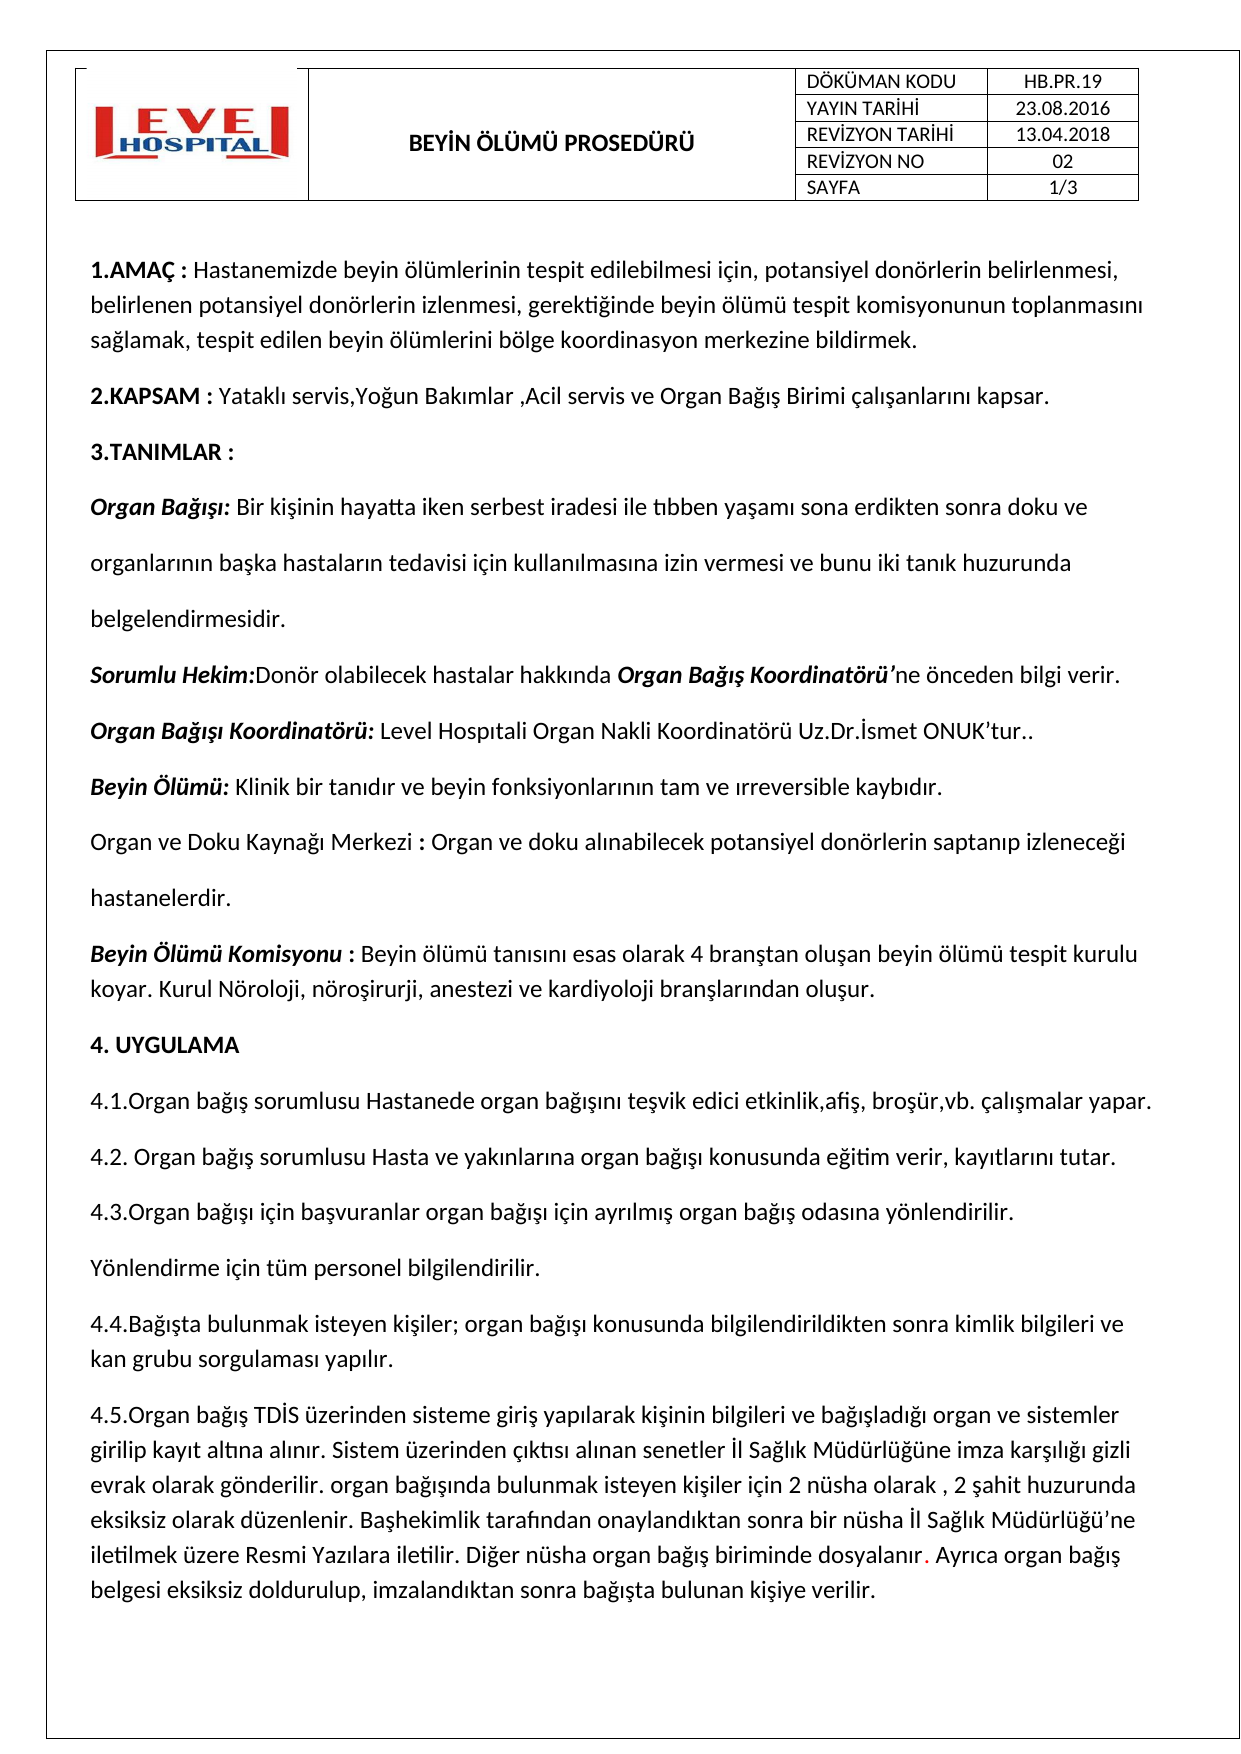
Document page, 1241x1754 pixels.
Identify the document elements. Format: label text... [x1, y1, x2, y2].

text Sorumlu Hekim:Donör olabilecek hastalar hakkında Organ Bağış Koordinatörü’ne önceden bilgi verir. [90, 659, 1153, 689]
text Organ Bağışı: Bir kişinin hayatta iken serbest iradesi ile tıbben yaşamı sona erdikten sonra doku ve [90, 491, 1153, 522]
text 1.AMAÇ : Hastanemizde beyin ölümlerinin tespit edilebilmesi için, potansiyel donörlerin belirlenmesi, belirlenen potansiyel donörlerin izlenmesi, gerektiğinde beyin ölümü tespit komisyonunun toplanmasını sağlamak, tespit edilen beyin ölümlerini bölge koordinasyon merkezine bildirmek. [75, 254, 1153, 354]
table_header DÖKÜMAN KODU [796, 69, 987, 94]
table_cell SAYFA [796, 175, 987, 200]
text 4.1.Organ bağış sorumlusu Hastanede organ bağışını teşvik edici etkinlik,afiş, broşür,vb. çalışmalar yapar. [90, 1085, 1168, 1115]
table_header [76, 69, 308, 200]
text 4.3.Organ bağışı için başvuranlar organ bağışı için ayrılmış organ bağış odasına yönlendirilir. [90, 1196, 1153, 1227]
text 3.TANIMLAR : [90, 436, 1153, 466]
text 4.5.Organ bağış TDİS üzerinden sisteme giriş yapılarak kişinin bilgileri ve bağışladığı organ ve sistemler girilip kayıt altına alınır. Sistem üzerinden çıktısı alınan senetler İl Sağlık Müdürlüğüne imza karşılığı gizli evrak olarak gönderilir. organ bağışında bulunmak isteyen kişiler için 2 nüsha olarak , 2 şahit huzurunda eksiksiz olarak düzenlenir. Başhekimlik tarafından onaylandıktan sonra bir nüsha İl Sağlık Müdürlüğü’ne iletilmek üzere Resmi Yazılara iletilir. Diğer nüsha organ bağış biriminde dosyalanır. Ayrıca organ bağış belgesi eksiksiz doldurulup, imzalandıktan sonra bağışta bulunan kişiye verilir. [90, 1399, 1153, 1604]
text hastanelerdir. [90, 882, 1153, 913]
table_header BEYİN ÖLÜMÜ PROSEDÜRÜ [309, 69, 795, 200]
text 4.2. Organ bağış sorumlusu Hasta ve yakınlarına organ bağışı konusunda eğitim verir, kayıtlarını tutar. [90, 1141, 1153, 1171]
table_cell 02 [988, 148, 1138, 173]
text 4.4.Bağışta bulunmak isteyen kişiler; organ bağışı konusunda bilgilendirildikten sonra kimlik bilgileri ve kan grubu sorgulaması yapılır. [90, 1308, 1153, 1374]
text Yönlendirme için tüm personel bilgilendirilir. [90, 1252, 1153, 1283]
table_cell 1/3 [988, 175, 1138, 200]
table_header HB.PR.19 [988, 69, 1138, 94]
text 2.KAPSAM : Yataklı servis,Yoğun Bakımlar ,Acil servis ve Organ Bağış Birimi çalışanlarını kapsar. [90, 380, 1153, 410]
text Beyin Ölümü Komisyonu : Beyin ölümü tanısını esas olarak 4 branştan oluşan beyin ölümü tespit kurulu koyar. Kurul Nöroloji, nöroşirurji, anestezi ve kardiyoloji branşlarından oluşur. [90, 938, 1153, 1004]
picture [86, 68, 297, 198]
text organlarının başka hastaların tedavisi için kullanılmasına izin vermesi ve bunu iki tanık huzurunda [90, 547, 1153, 578]
table_cell REVİZYON TARİHİ [796, 122, 987, 147]
text belgelendirmesidir. [90, 603, 1153, 634]
table_cell 13.04.2018 [988, 122, 1138, 147]
table_cell REVİZYON NO [796, 148, 987, 173]
text Organ Bağışı Koordinatörü: Level Hospıtali Organ Nakli Koordinatörü Uz.Dr.İsmet ONUK’tur.. [90, 715, 1153, 745]
text Beyin Ölümü: Klinik bir tanıdır ve beyin fonksiyonlarının tam ve ırreversible kaybıdır. [90, 771, 1153, 801]
table_cell 23.08.2016 [988, 95, 1138, 121]
text Organ ve Doku Kaynağı Merkezi : Organ ve doku alınabilecek potansiyel donörlerin saptanıp izleneceği [90, 826, 1153, 857]
text 4. UYGULAMA [90, 1029, 1153, 1059]
table_cell YAYIN TARİHİ [796, 95, 987, 121]
